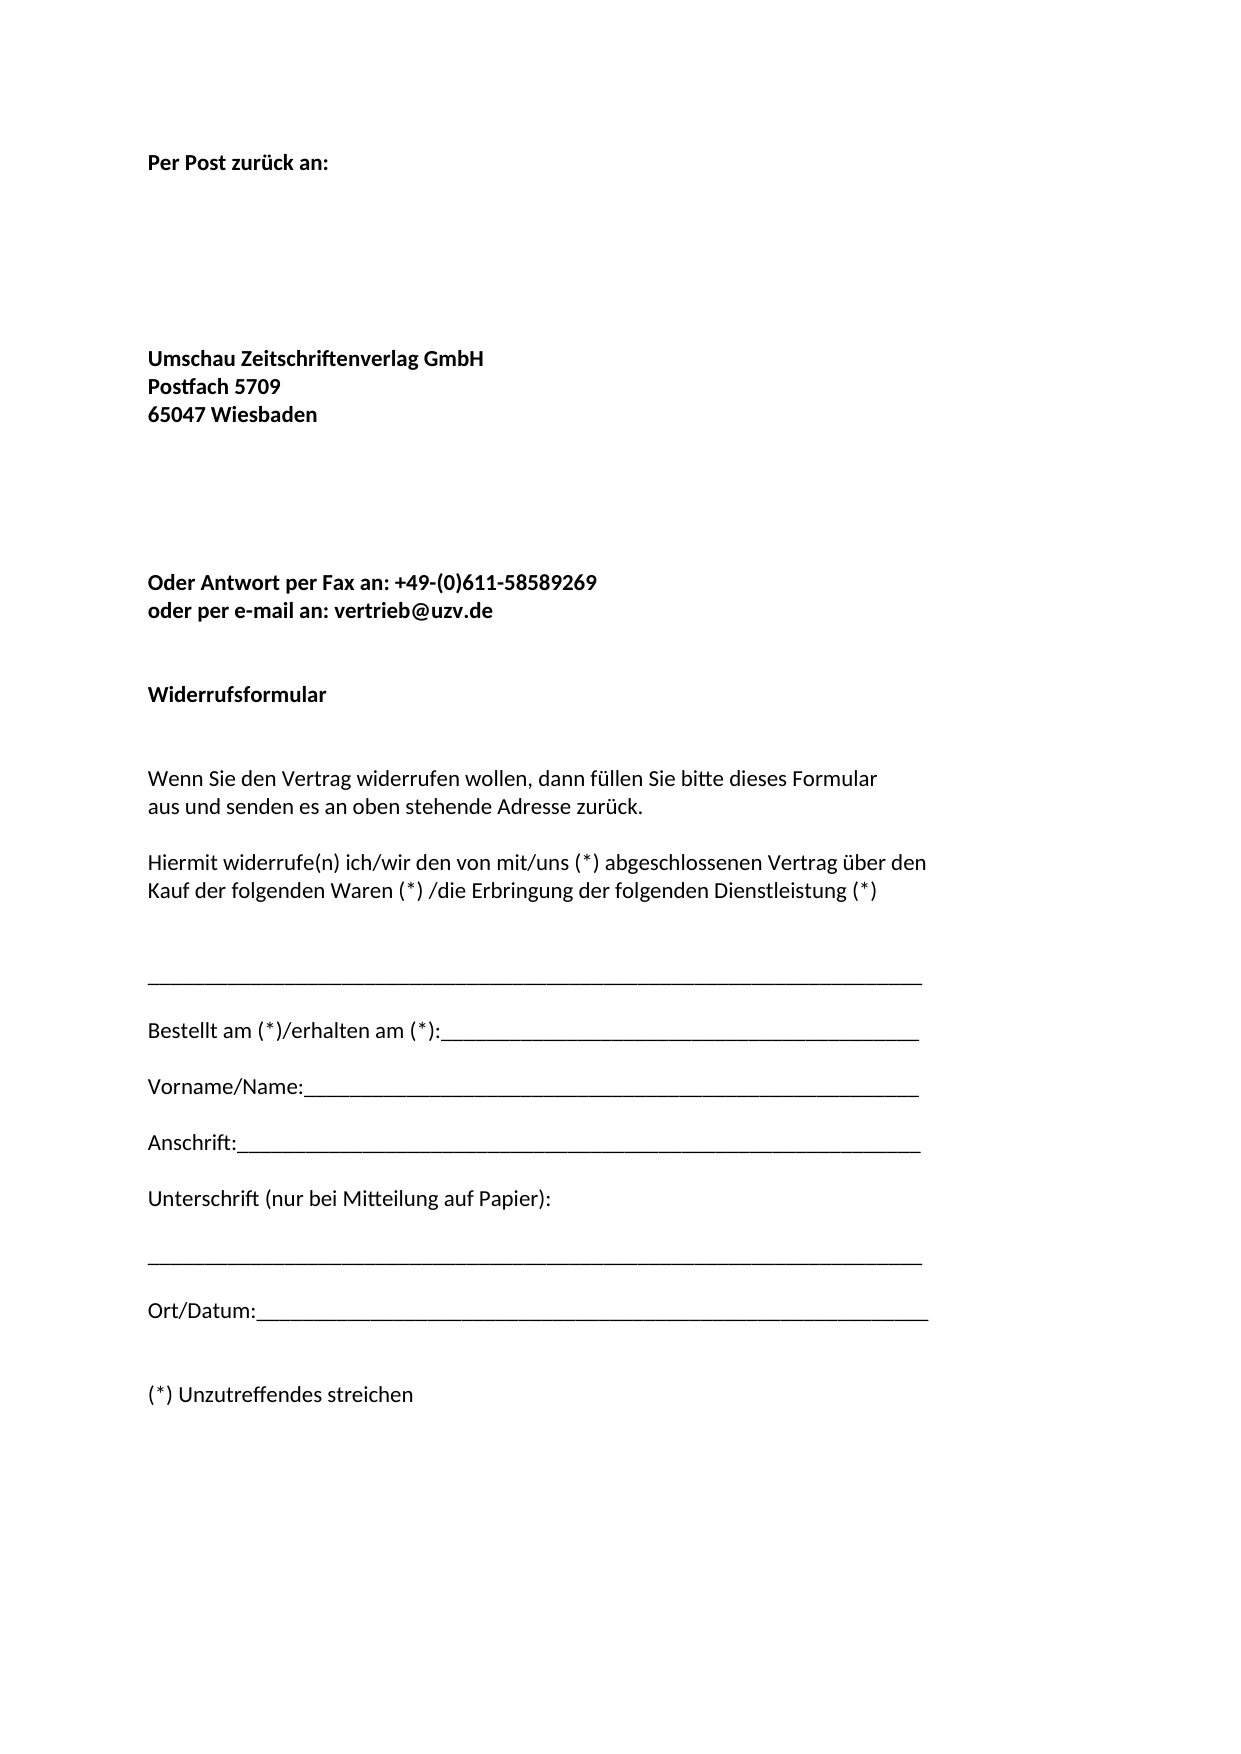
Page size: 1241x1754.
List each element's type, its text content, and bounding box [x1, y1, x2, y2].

text Vorname/Name:______________________________________________________ [148, 1072, 1093, 1100]
text ____________________________________________________________________ [148, 960, 1093, 988]
text Anschrift:____________________________________________________________ [148, 1128, 1093, 1156]
text (*) Unzutreffendes streichen [148, 1381, 1093, 1408]
text Per Post zurück an: [148, 148, 1093, 176]
text aus und senden es an oben stehende Adresse zurück. [148, 792, 1093, 820]
text Hiermit widerrufe(n) ich/wir den von mit/uns (*) abgeschlossenen Vertrag über den [148, 848, 1093, 876]
text Kauf der folgenden Waren (*) /die Erbringung der folgenden Dienstleistung (*) [148, 876, 1093, 904]
text 65047 Wiesbaden [148, 400, 1093, 428]
text Widerrufsformular [148, 680, 1093, 708]
text Oder Antwort per Fax an: +49-(0)611-58589269 [148, 568, 1093, 596]
text Unterschrift (nur bei Mitteilung auf Papier): [148, 1184, 1093, 1212]
text Postfach 5709 [148, 372, 1093, 400]
text Bestellt am (*)/erhalten am (*):__________________________________________ [148, 1016, 1093, 1044]
text Wenn Sie den Vertrag widerrufen wollen, dann füllen Sie bitte dieses Formular [148, 764, 1093, 792]
text Umschau Zeitschriftenverlag GmbH [148, 344, 1093, 372]
text oder per e-mail an: vertrieb@uzv.de [148, 596, 1093, 624]
text ____________________________________________________________________ [148, 1240, 1093, 1268]
text Ort/Datum:___________________________________________________________ [148, 1296, 1093, 1324]
